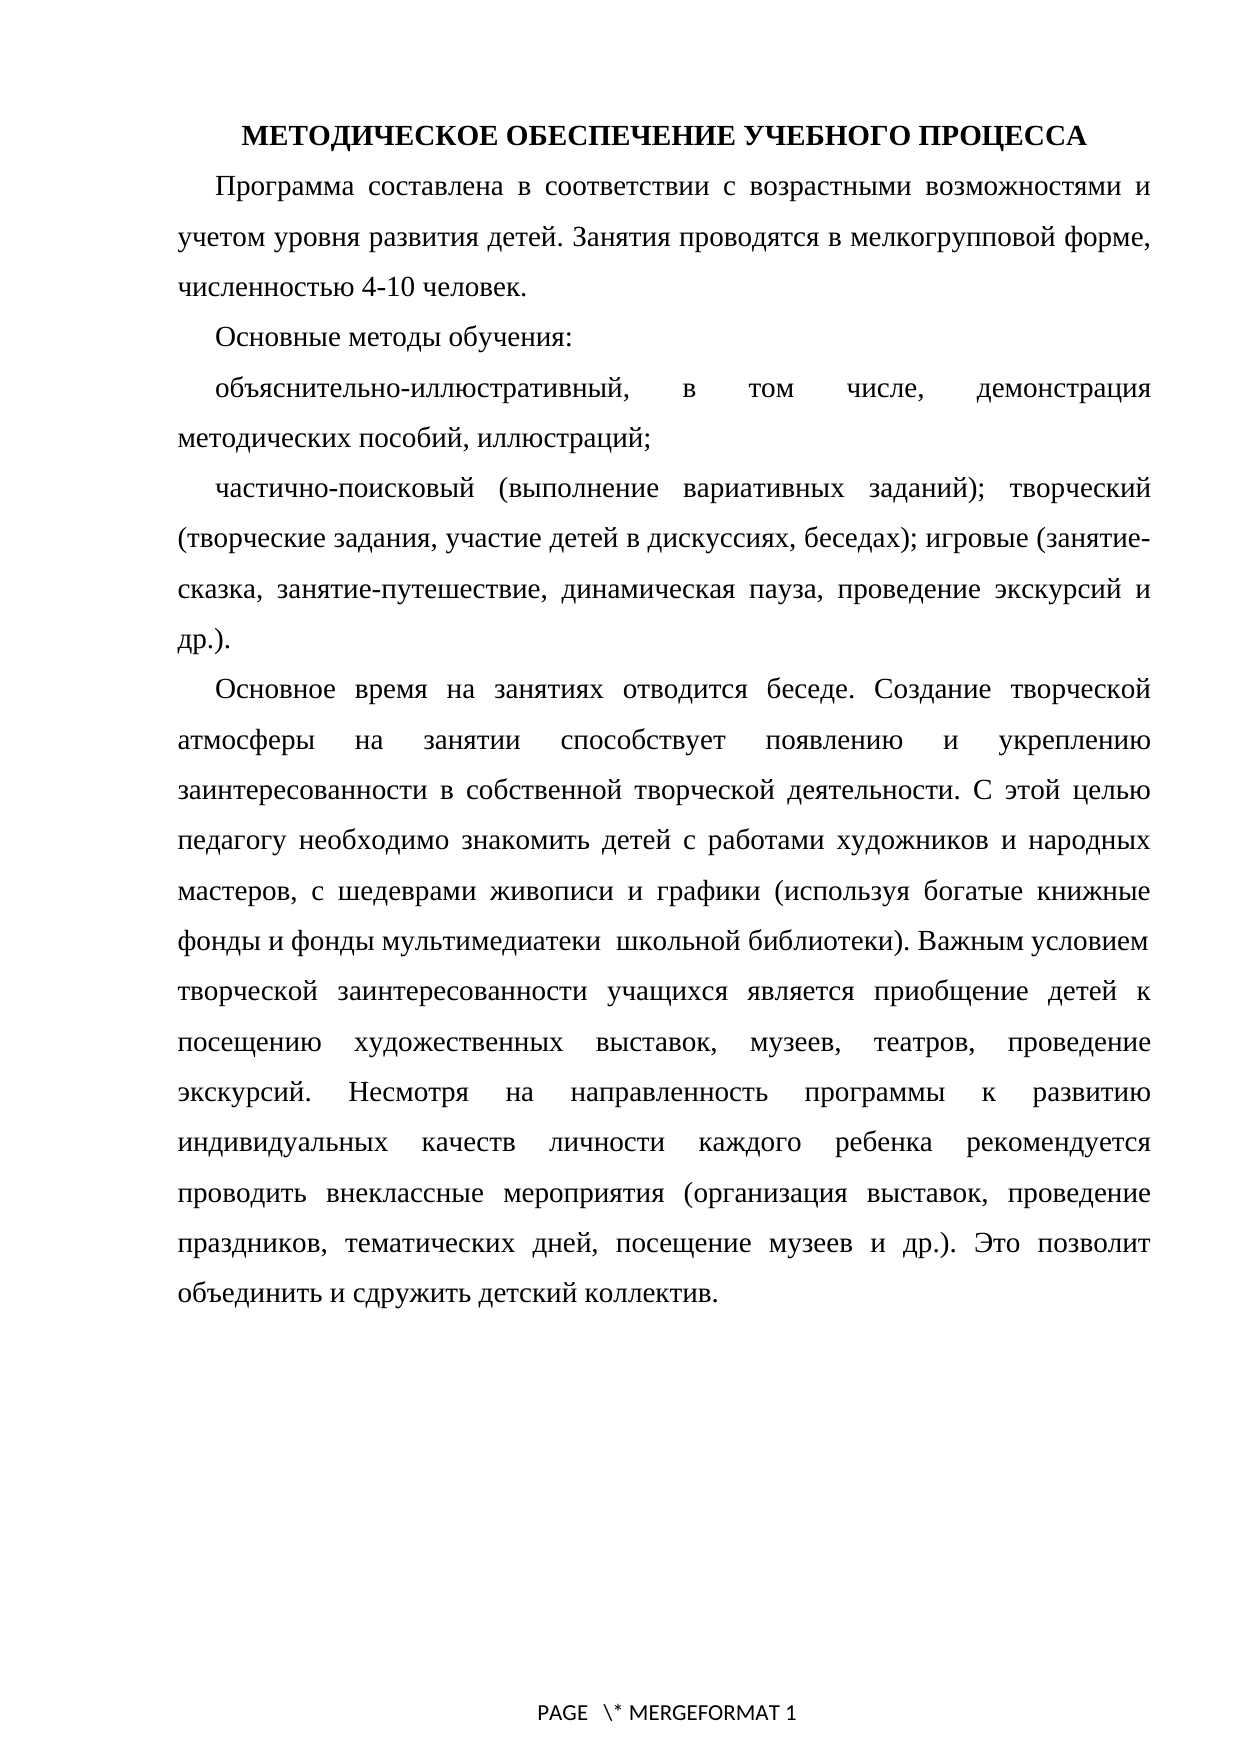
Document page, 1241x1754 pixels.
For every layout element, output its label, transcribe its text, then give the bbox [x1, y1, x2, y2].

text объяснительно-иллюстративный, в том числе, демонстрация методических пособий, иллюстраций; [177, 370, 1152, 453]
text частично-поисковый (выполнение вариативных заданий); творческий (творческие задания, участие детей в дискуссиях, беседах); игровые (занятие-сказка, занятие-путешествие, динамическая пауза, проведение экскурсий и др.). [177, 470, 1152, 655]
text Основное время на занятиях отводится беседе. Создание творческой атмосферы на занятии способствует появлению и укреплению заинтересованности в собственной творческой деятельности. С этой целью педагогу необходимо знакомить детей с работами художников и народных мастеров, с шедеврами живописи и графики (используя богатые книжные фонды и фонды мультимедиатеки школьной библиотеки). Важным условием [177, 672, 1152, 957]
text творческой заинтересованности учащихся является приобщение детей к посещению художественных выставок, музеев, театров, проведение экскурсий. Несмотря на направленность программы к развитию индивидуальных качеств личности каждого ребенка рекомендуется проводить внеклассные мероприятия (организация выставок, проведение праздников, тематических дней, посещение музеев и др.). Это позволит объединить и сдружить детский коллектив. [177, 973, 1152, 1309]
text Программа составлена в соответствии с возрастными возможностями и учетом уровня развития детей. Занятия проводятся в мелкогрупповой форме, численностью 4-10 человек. [177, 168, 1152, 303]
text Основные методы обучения: [177, 319, 1152, 353]
text МЕТОДИЧЕСКОЕ ОБЕСПЕЧЕНИЕ УЧЕБНОГО ПРОЦЕССА [177, 118, 1152, 152]
